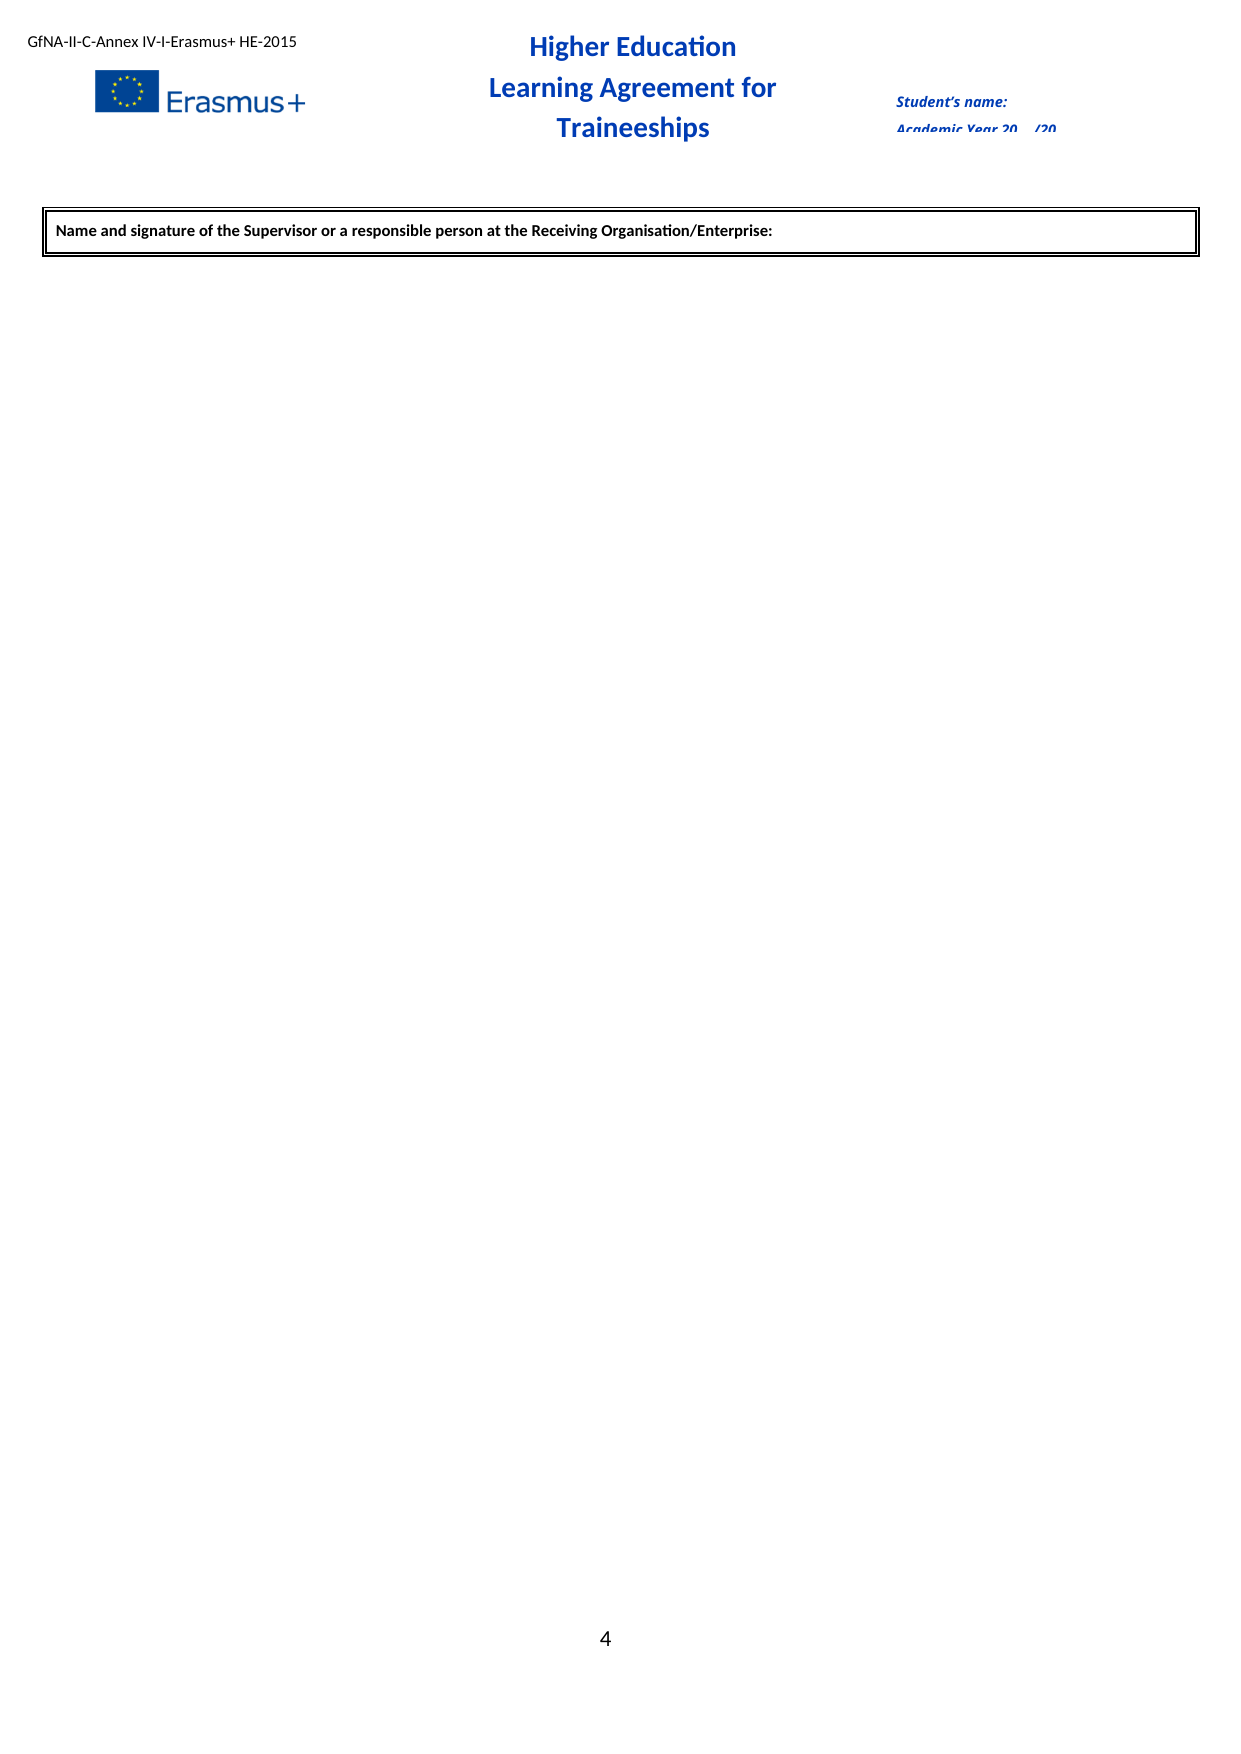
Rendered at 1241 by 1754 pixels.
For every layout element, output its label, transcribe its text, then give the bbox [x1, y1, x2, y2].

table_cell Name and signature of the Supervisor or a responsible person at the Receiving Organisation/Enterprise: [47, 212, 1195, 252]
picture [95, 70, 306, 113]
